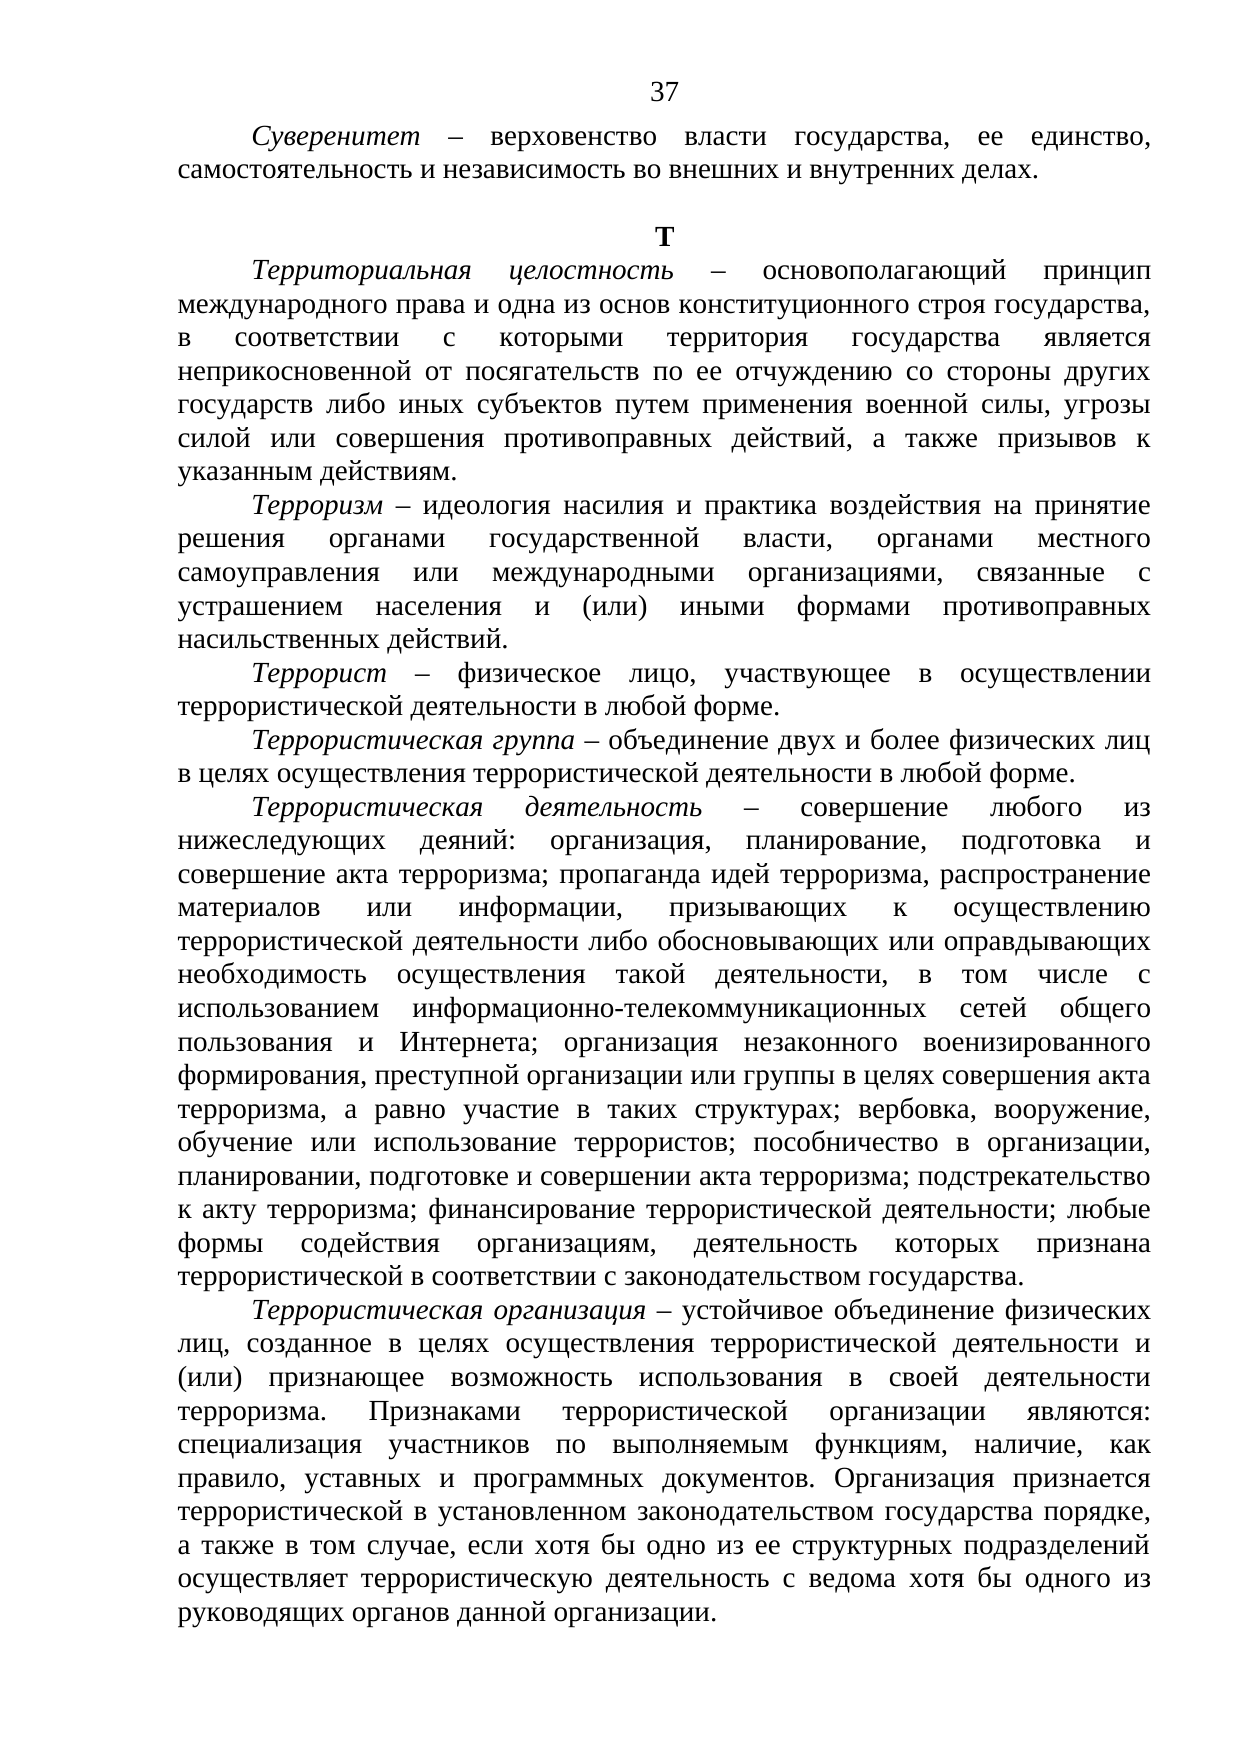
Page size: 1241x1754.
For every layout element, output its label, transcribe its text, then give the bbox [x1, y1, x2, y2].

text Террористическая группа – объединение двух и более физических лиц в целях осуществления террористической деятельности в любой форме. [177, 722, 1152, 789]
text Т [177, 219, 1152, 252]
text Террористическая деятельность – совершение любого из нижеследующих деяний: организация, планирование, подготовка и совершение акта терроризма; пропаганда идей терроризма, распространение материалов или информации, призывающих к осуществлению террористической деятельности либо обосновывающих или оправдывающих необходимость осуществления такой деятельности, в том числе с использованием информационно-телекоммуникационных сетей общего пользования и Интернета; организация незаконного военизированного формирования, преступной организации или группы в целях совершения акта терроризма, а равно участие в таких структурах; вербовка, вооружение, обучение или использование террористов; пособничество в организации, планировании, подготовке и совершении акта терроризма; подстрекательство к акту терроризма; финансирование террористической деятельности; любые формы содействия организациям, деятельность которых признана террористической в соответствии с законодательством государства. [177, 789, 1152, 1292]
text Суверенитет – верховенство власти государства, ее единство, самостоятельность и независимость во внешних и внутренних делах. [177, 118, 1152, 185]
text Терроризм – идеология насилия и практика воздействия на принятие решения органами государственной власти, органами местного самоуправления или международными организациями, связанные с устрашением населения и (или) иными формами противоправных насильственных действий. [177, 487, 1152, 655]
text Террористическая организация – устойчивое объединение физических лиц, созданное в целях осуществления террористической деятельности и (или) признающее возможность использования в своей деятельности терроризма. Признаками террористической организации являются: специализация участников по выполняемым функциям, наличие, как правило, уставных и программных документов. Организация признается террористической в установленном законодательством государства порядке, а также в том случае, если хотя бы одно из ее структурных подразделений осуществляет террористическую деятельность с ведома хотя бы одного из руководящих органов данной организации. [177, 1292, 1152, 1627]
text Террорист – физическое лицо, участвующее в осуществлении террористической деятельности в любой форме. [177, 655, 1152, 722]
text Территориальная целостность – основополагающий принцип международного права и одна из основ конституционного строя государства, в соответствии с которыми территория государства является неприкосновенной от посягательств по ее отчуждению со стороны других государств либо иных субъектов путем применения военной силы, угрозы силой или совершения противоправных действий, а также призывов к указанным действиям. [177, 252, 1152, 487]
